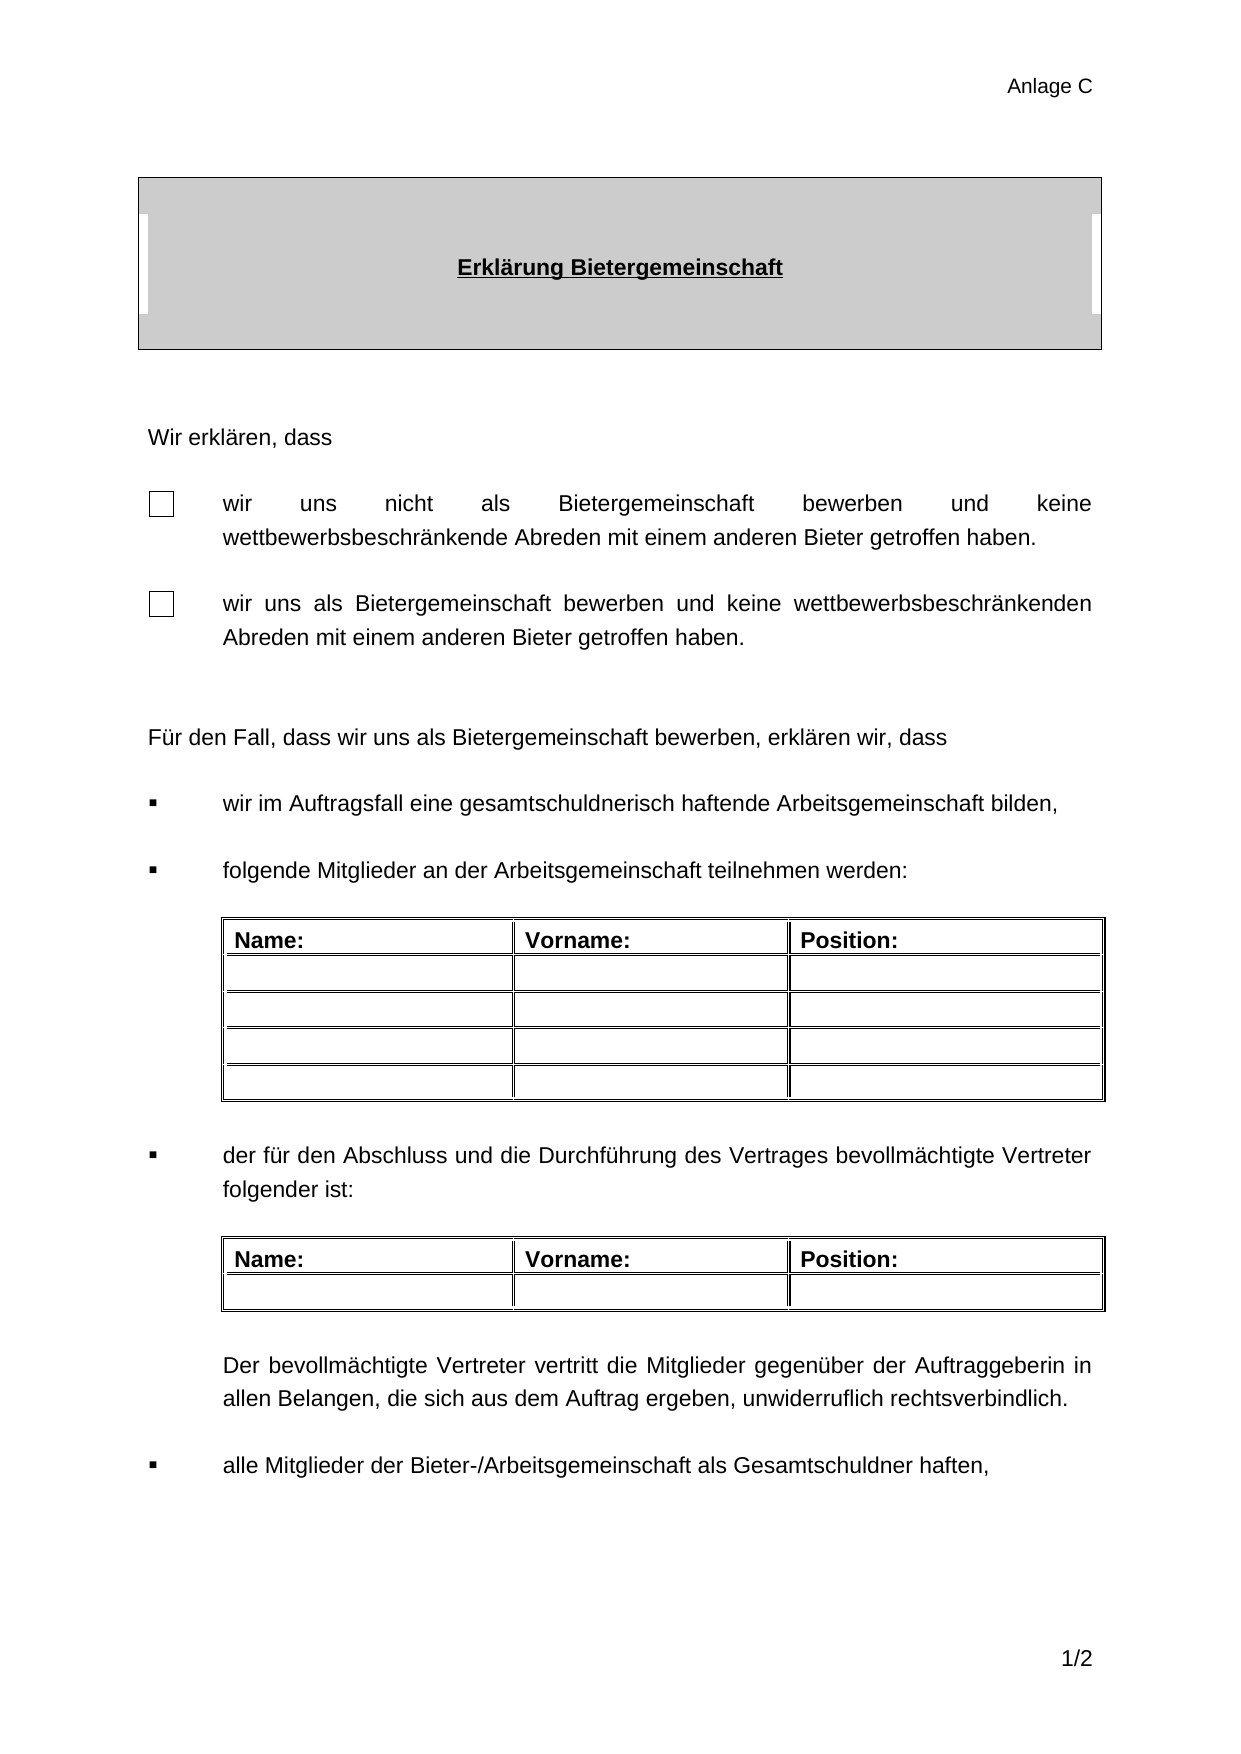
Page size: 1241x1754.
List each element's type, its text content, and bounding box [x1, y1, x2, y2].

table_cell [223, 953, 514, 990]
table_cell [789, 1272, 1104, 1308]
text Für den Fall, dass wir uns als Bietergemeinschaft bewerben, erklären wir, dass [148, 717, 1092, 750]
list wir im Auftragsfall eine gesamtschuldnerisch haftende Arbeitsgemeinschaft bilden, [148, 783, 1092, 817]
table_header Position: [789, 1239, 1102, 1272]
list der für den Abschluss und die Durchführung des Vertrages bevollmächtigte Vertreter folgender ist: [148, 1136, 1092, 1202]
table_cell [791, 990, 1102, 1026]
table_header Name: [224, 1237, 514, 1272]
text Erklärung Bietergemeinschaft [148, 247, 1092, 280]
text Der bevollmächtigte Vertreter vertritt die Mitglieder gegenüber der Auftraggeberin in allen Belangen, die sich aus dem Auftrag ergeben, unwiderruflich rechtsverbindlich. [223, 1345, 1092, 1412]
list folgende Mitglieder an der Arbeitsgemeinschaft teilnehmen werden: [148, 850, 1092, 883]
table_header Vorname: [514, 1237, 789, 1272]
table_cell [789, 1026, 1104, 1063]
table_cell [224, 990, 512, 1026]
list alle Mitglieder der Bieter-/Arbeitsgemeinschaft als Gesamtschuldner haften, [148, 1445, 1092, 1478]
table_cell [515, 993, 787, 1026]
table_header Name: [224, 918, 514, 953]
table_cell [223, 1272, 514, 1308]
table_cell [514, 1272, 789, 1308]
text Wir erklären, dass [148, 417, 1092, 450]
table_header Position: [789, 920, 1102, 953]
table_cell [515, 956, 787, 990]
table_cell [789, 953, 1104, 990]
table_cell [515, 1029, 787, 1063]
table_header Vorname: [514, 918, 789, 953]
table_cell [789, 1063, 1102, 1099]
table_cell [514, 1063, 789, 1099]
text wir uns nicht als Bietergemeinschaft bewerben und keine wettbewerbsbeschränkende Abreden mit einem anderen Bieter getroffen haben. [148, 483, 1092, 550]
table_cell [224, 1063, 514, 1099]
text wir uns als Bietergemeinschaft bewerben und keine wettbewerbsbeschränkenden Abreden mit einem anderen Bieter getroffen haben. [148, 583, 1092, 650]
table_cell [223, 1026, 514, 1063]
